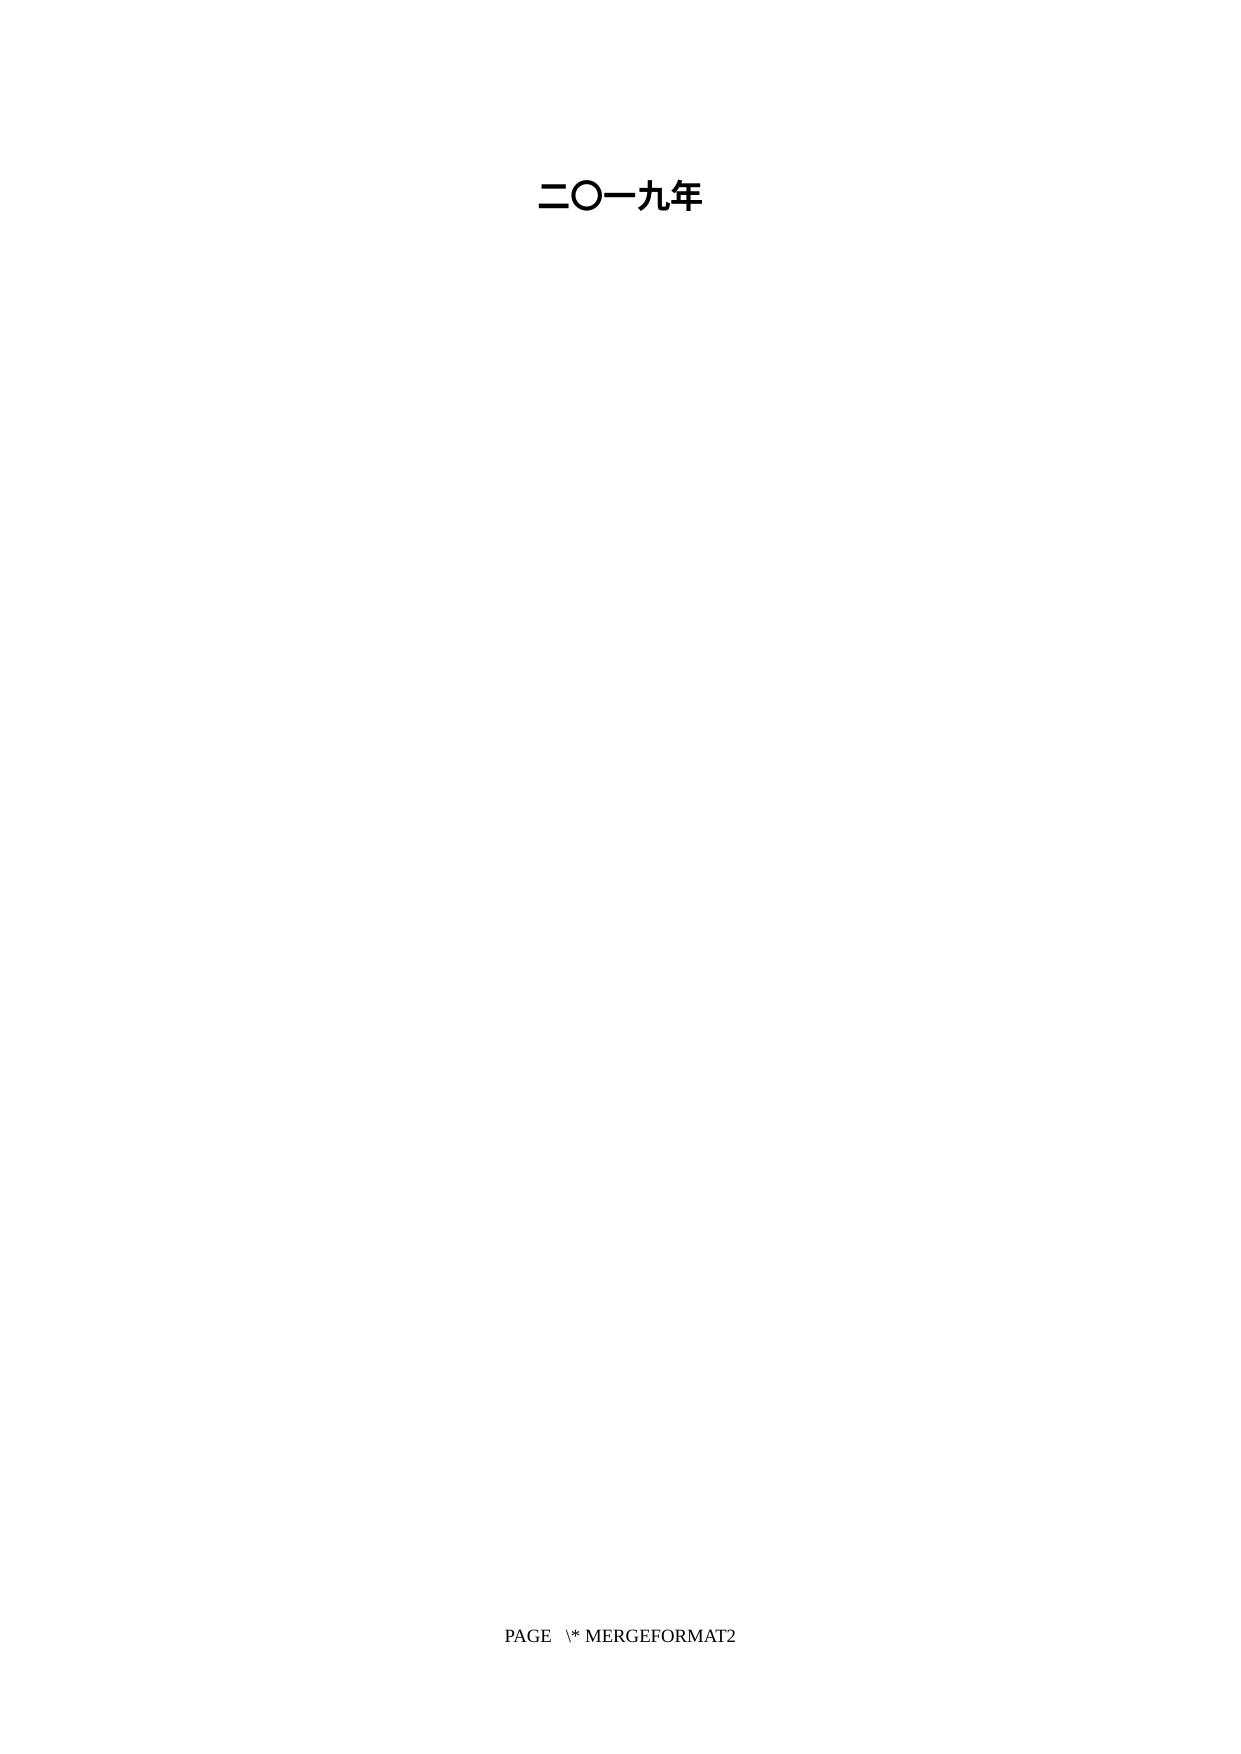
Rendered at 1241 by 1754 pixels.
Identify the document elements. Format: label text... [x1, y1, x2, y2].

text 二〇一九年 [112, 162, 1128, 227]
